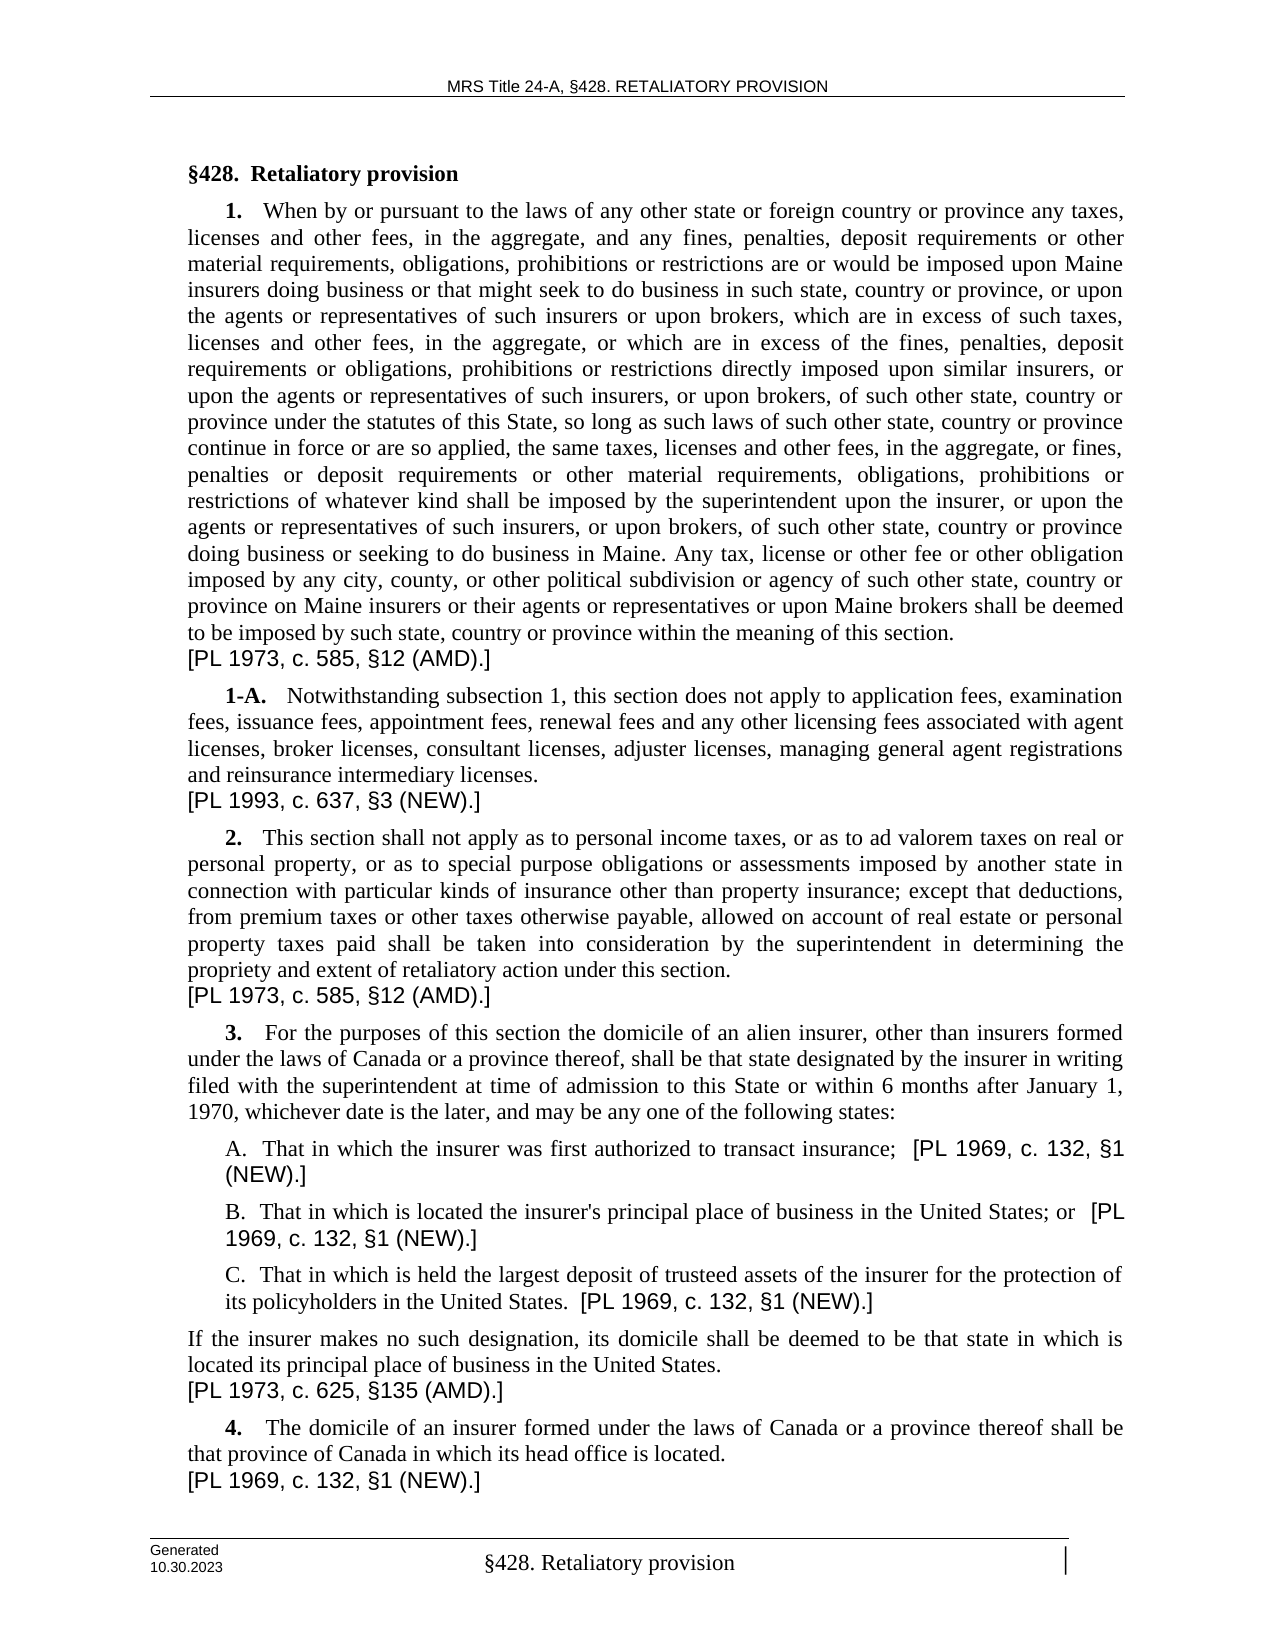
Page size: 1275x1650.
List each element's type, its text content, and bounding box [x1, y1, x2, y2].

text A. That in which the insurer was first authorized to transact insurance; [PL 1969, c. 132, §1 (NEW).] [225, 1135, 1125, 1188]
text If the insurer makes no such designation, its domicile shall be deemed to be that state in which is located its principal place of business in the United States. [187, 1324, 1125, 1377]
text [PL 1973, c. 625, §135 (AMD).] [187, 1377, 1125, 1404]
text [PL 1969, c. 132, §1 (NEW).] [187, 1467, 1125, 1493]
text [PL 1973, c. 585, §12 (AMD).] [187, 645, 1125, 672]
text 2. This section shall not apply as to personal income taxes, or as to ad valorem taxes on real or personal property, or as to special purpose obligations or assessments imposed by another state in connection with particular kinds of insurance other than property insurance; except that deductions, from premium taxes or other taxes otherwise payable, allowed on account of real estate or personal property taxes paid shall be taken into consideration by the superintendent in determining the propriety and extent of retaliatory action under this section. [187, 824, 1125, 982]
text 3. For the purposes of this section the domicile of an alien insurer, other than insurers formed under the laws of Canada or a province thereof, shall be that state designated by the insurer in writing filed with the superintendent at time of admission to this State or within 6 months after January 1, 1970, whichever date is the later, and may be any one of the following states: [187, 1019, 1125, 1124]
text B. That in which is located the insurer's principal place of business in the United States; or [PL 1969, c. 132, §1 (NEW).] [225, 1198, 1125, 1251]
text [PL 1973, c. 585, §12 (AMD).] [187, 982, 1125, 1009]
text 1-A. Notwithstanding subsection 1, this section does not apply to application fees, examination fees, issuance fees, appointment fees, renewal fees and any other licensing fees associated with agent licenses, broker licenses, consultant licenses, adjuster licenses, managing general agent registrations and reinsurance intermediary licenses. [187, 682, 1125, 787]
text [PL 1993, c. 637, §3 (NEW).] [187, 787, 1125, 814]
text 1. When by or pursuant to the laws of any other state or foreign country or province any taxes, licenses and other fees, in the aggregate, and any fines, penalties, deposit requirements or other material requirements, obligations, prohibitions or restrictions are or would be imposed upon Maine insurers doing business or that might seek to do business in such state, country or province, or upon the agents or representatives of such insurers or upon brokers, which are in excess of such taxes, licenses and other fees, in the aggregate, or which are in excess of the fines, penalties, deposit requirements or obligations, prohibitions or restrictions directly imposed upon similar insurers, or upon the agents or representatives of such insurers, or upon brokers, of such other state, country or province under the statutes of this State, so long as such laws of such other state, country or province continue in force or are so applied, the same taxes, licenses and other fees, in the aggregate, or fines, penalties or deposit requirements or other material requirements, obligations, prohibitions or restrictions of whatever kind shall be imposed by the superintendent upon the insurer, or upon the agents or representatives of such insurers, or upon brokers, of such other state, country or province doing business or seeking to do business in Maine. Any tax, license or other fee or other obligation imposed by any city, county, or other political subdivision or agency of such other state, country or province on Maine insurers or their agents or representatives or upon Maine brokers shall be deemed to be imposed by such state, country or province within the meaning of this section. [187, 197, 1125, 645]
text §428. Retaliatory provision [187, 160, 1125, 187]
text 4. The domicile of an insurer formed under the laws of Canada or a province thereof shall be that province of Canada in which its head office is located. [187, 1414, 1125, 1467]
text C. That in which is held the largest deposit of trusteed assets of the insurer for the protection of its policyholders in the United States. [PL 1969, c. 132, §1 (NEW).] [225, 1261, 1125, 1314]
